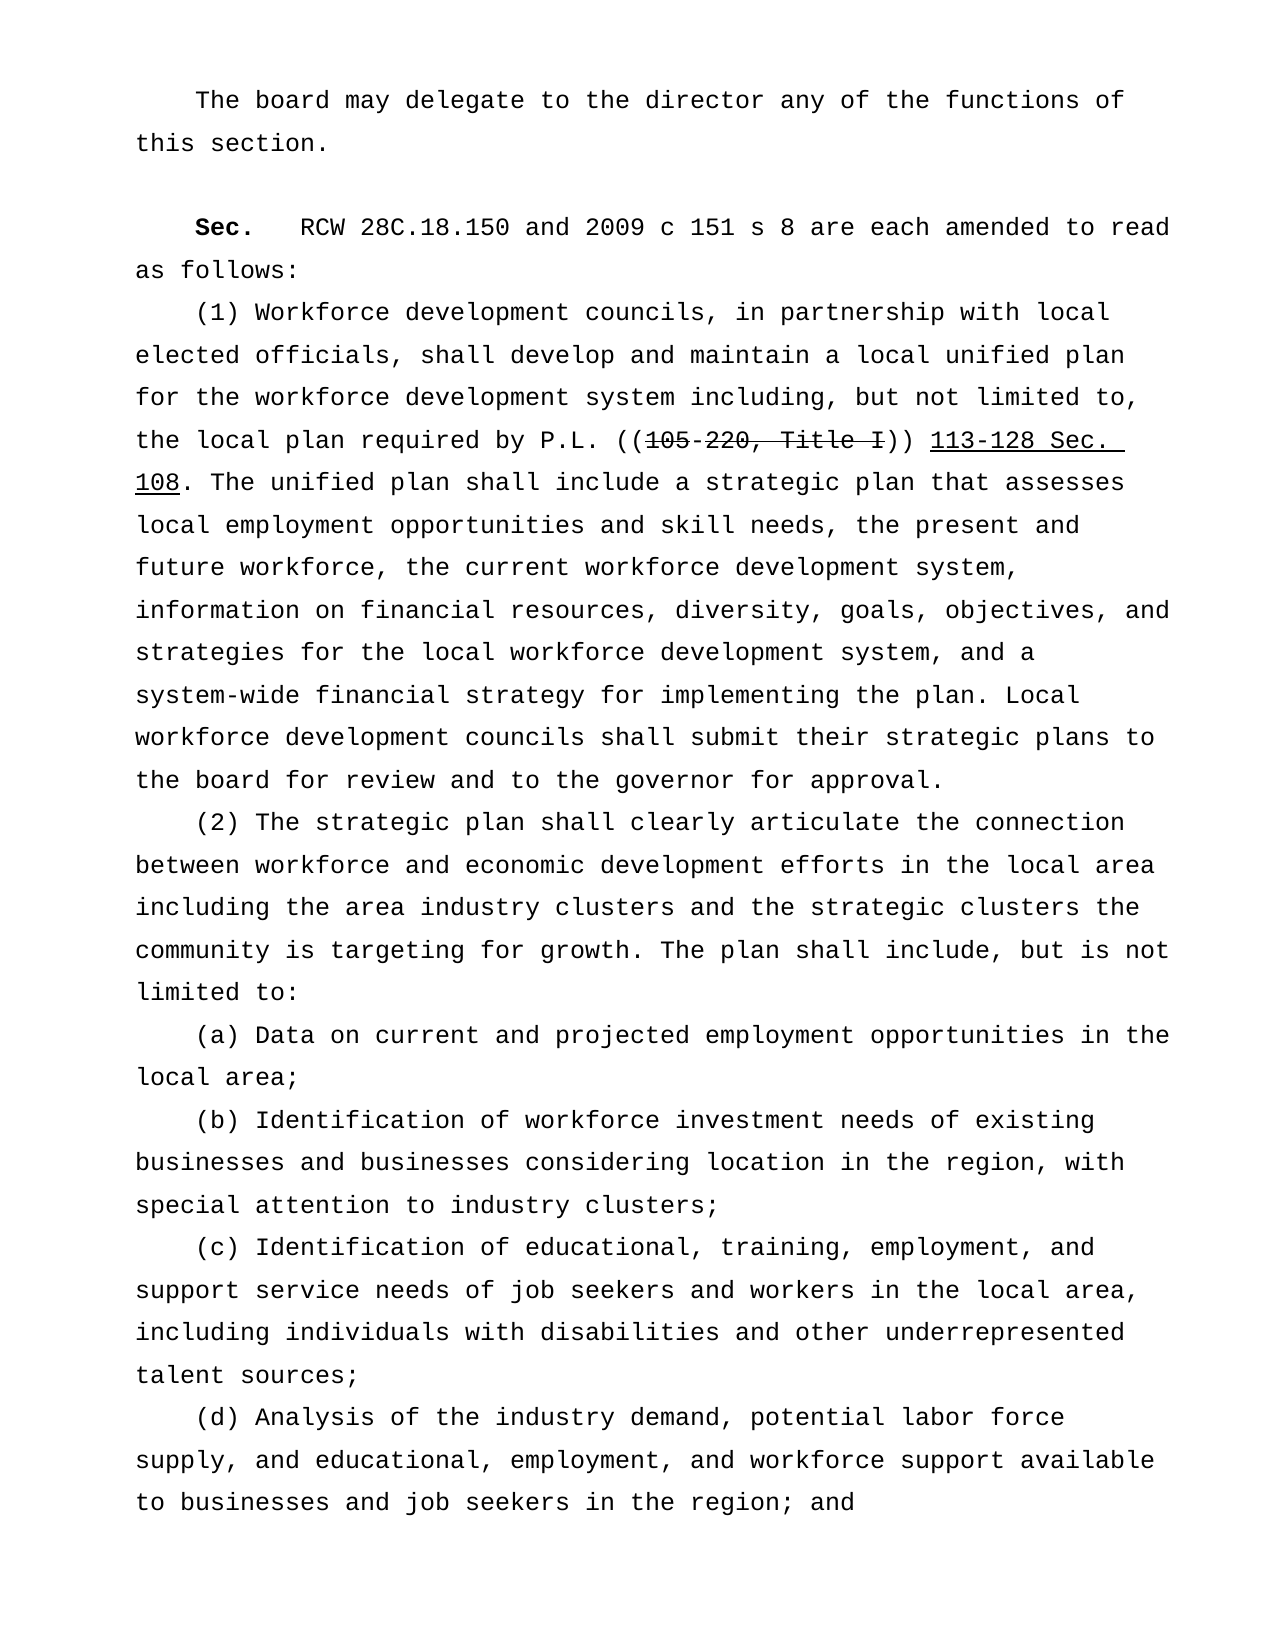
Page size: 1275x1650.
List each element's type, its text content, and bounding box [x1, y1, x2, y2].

text (2) The strategic plan shall clearly articulate the connection between workforce and economic development efforts in the local area including the area industry clusters and the strategic clusters the community is targeting for growth. The plan shall include, but is not limited to: [135, 797, 1170, 1009]
text (a) Data on current and projected employment opportunities in the local area; [135, 1009, 1170, 1094]
text Sec. RCW 28C.18.150 and 2009 c 151 s 8 are each amended to read as follows: [135, 202, 1170, 287]
text The board may delegate to the director any of the functions of this section. [135, 75, 1170, 160]
text (d) Analysis of the industry demand, potential labor force supply, and educational, employment, and workforce support available to businesses and job seekers in the region; and [135, 1392, 1170, 1519]
text (b) Identification of workforce investment needs of existing businesses and businesses considering location in the region, with special attention to industry clusters; [135, 1094, 1170, 1222]
text (1) Workforce development councils, in partnership with local elected officials, shall develop and maintain a local unified plan for the workforce development system including, but not limited to, the local plan required by P.L. ((105-220, Title I)) 113-128 Sec. 108. The unified plan shall include a strategic plan that assesses local employment opportunities and skill needs, the present and future workforce, the current workforce development system, information on financial resources, diversity, goals, objectives, and strategies for the local workforce development system, and a system-wide financial strategy for implementing the plan. Local workforce development councils shall submit their strategic plans to the board for review and to the governor for approval. [135, 287, 1170, 797]
text (c) Identification of educational, training, employment, and support service needs of job seekers and workers in the local area, including individuals with disabilities and other underrepresented talent sources; [135, 1222, 1170, 1392]
